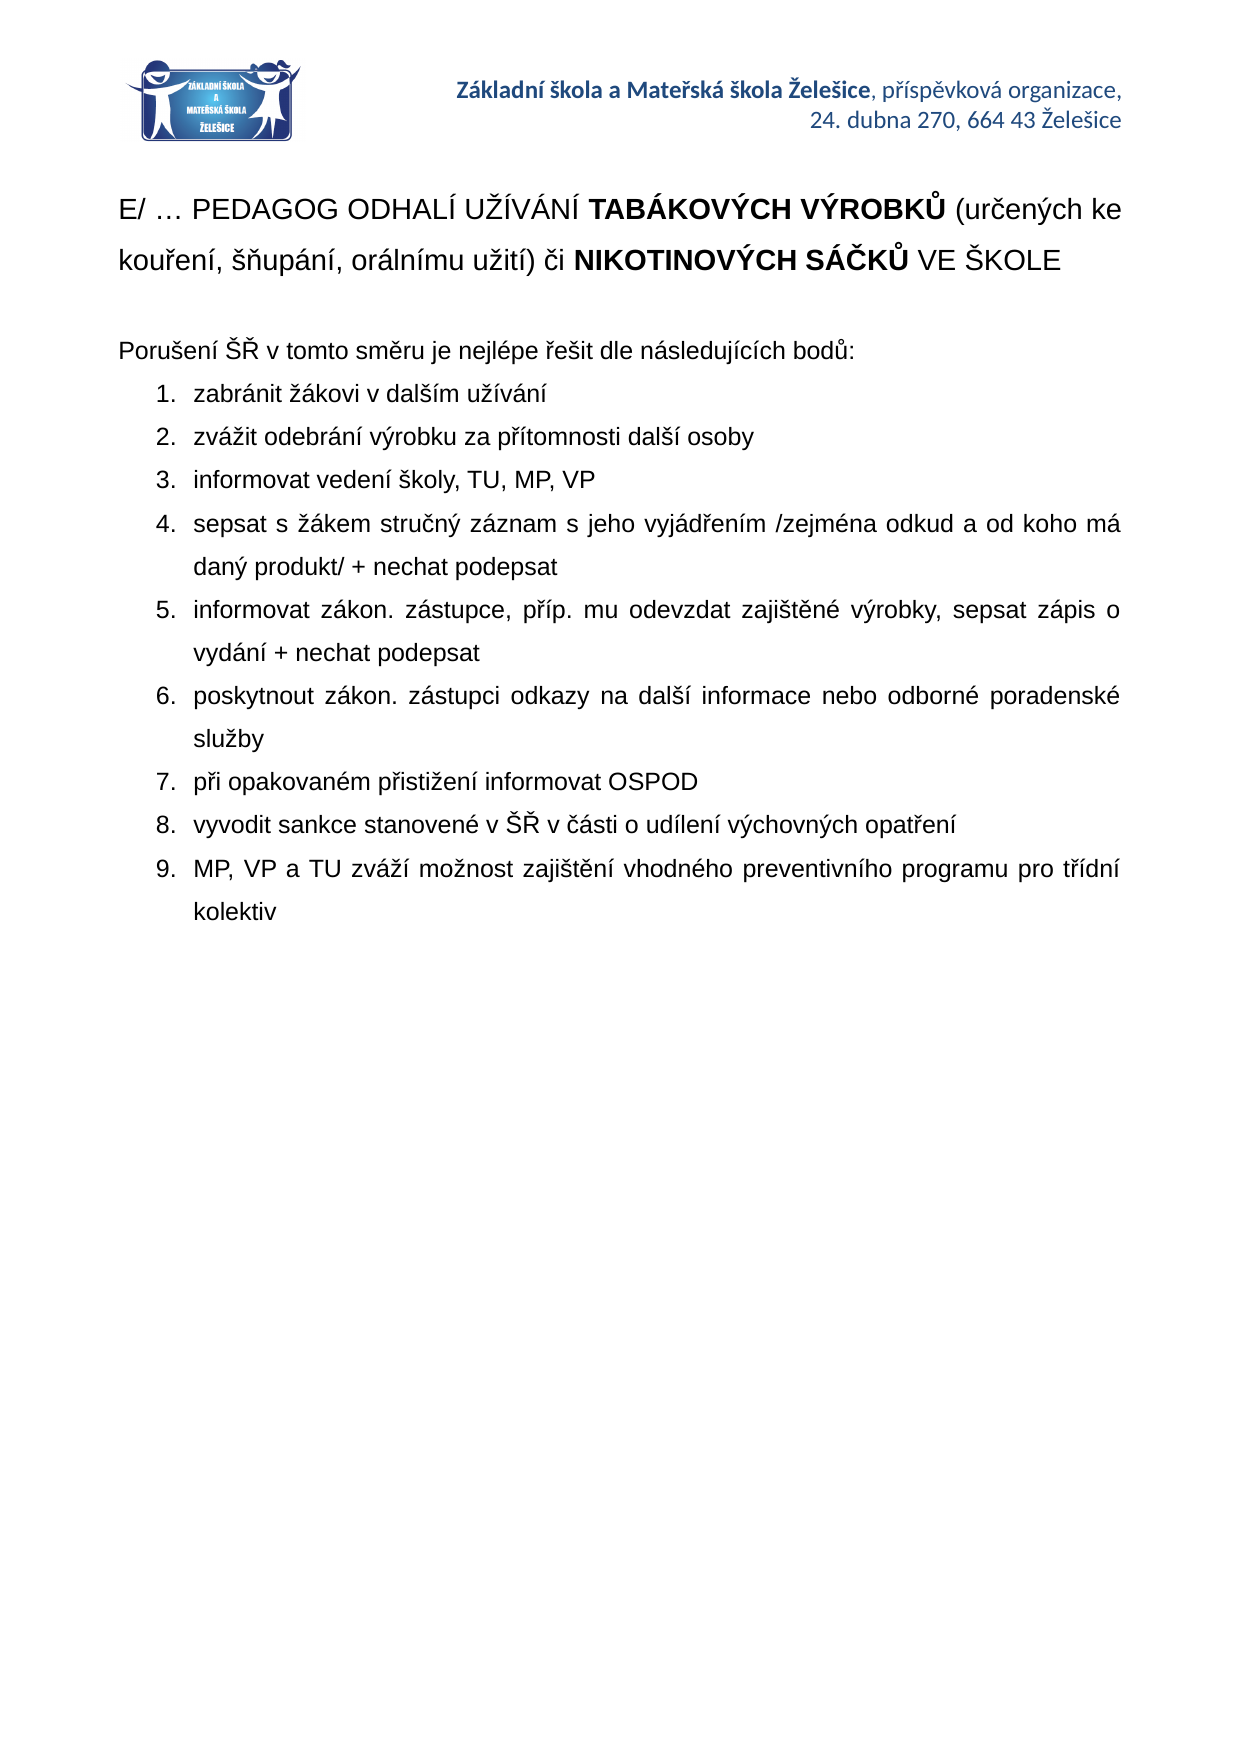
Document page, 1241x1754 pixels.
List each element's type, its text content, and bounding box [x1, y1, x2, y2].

list zvážit odebrání výrobku za přítomnosti další osoby [156, 422, 1122, 451]
text Porušení ŠŘ v tomto směru je nejlépe řešit dle následujících bodů: [118, 336, 1122, 365]
list vyvodit sankce stanovené v ŠŘ v části o udílení výchovných opatření [156, 810, 1122, 839]
text E/ … PEDAGOG ODHALÍ UŽÍVÁNÍ TABÁKOVÝCH VÝROBKŮ (určených ke kouření, šňupání, orálnímu užití) či NIKOTINOVÝCH SÁČKŮ VE ŠKOLE [118, 192, 1122, 276]
list informovat zákon. zástupce, příp. mu odevzdat zajištěné výrobky, sepsat zápis o vydání + nechat podepsat [156, 595, 1122, 667]
list informovat vedení školy, TU, MP, VP [156, 465, 1122, 494]
list zabránit žákovi v dalším užívání [156, 379, 1122, 408]
list při opakovaném přistižení informovat OSPOD [156, 767, 1122, 796]
list poskytnout zákon. zástupci odkazy na další informace nebo odborné poradenské služby [156, 681, 1122, 753]
list sepsat s žákem stručný záznam s jeho vyjádřením /zejména odkud a od koho má daný produkt/ + nechat podepsat [156, 508, 1122, 580]
list MP, VP a TU zváží možnost zajištění vhodného preventivního programu pro třídní kolektiv [156, 853, 1122, 925]
